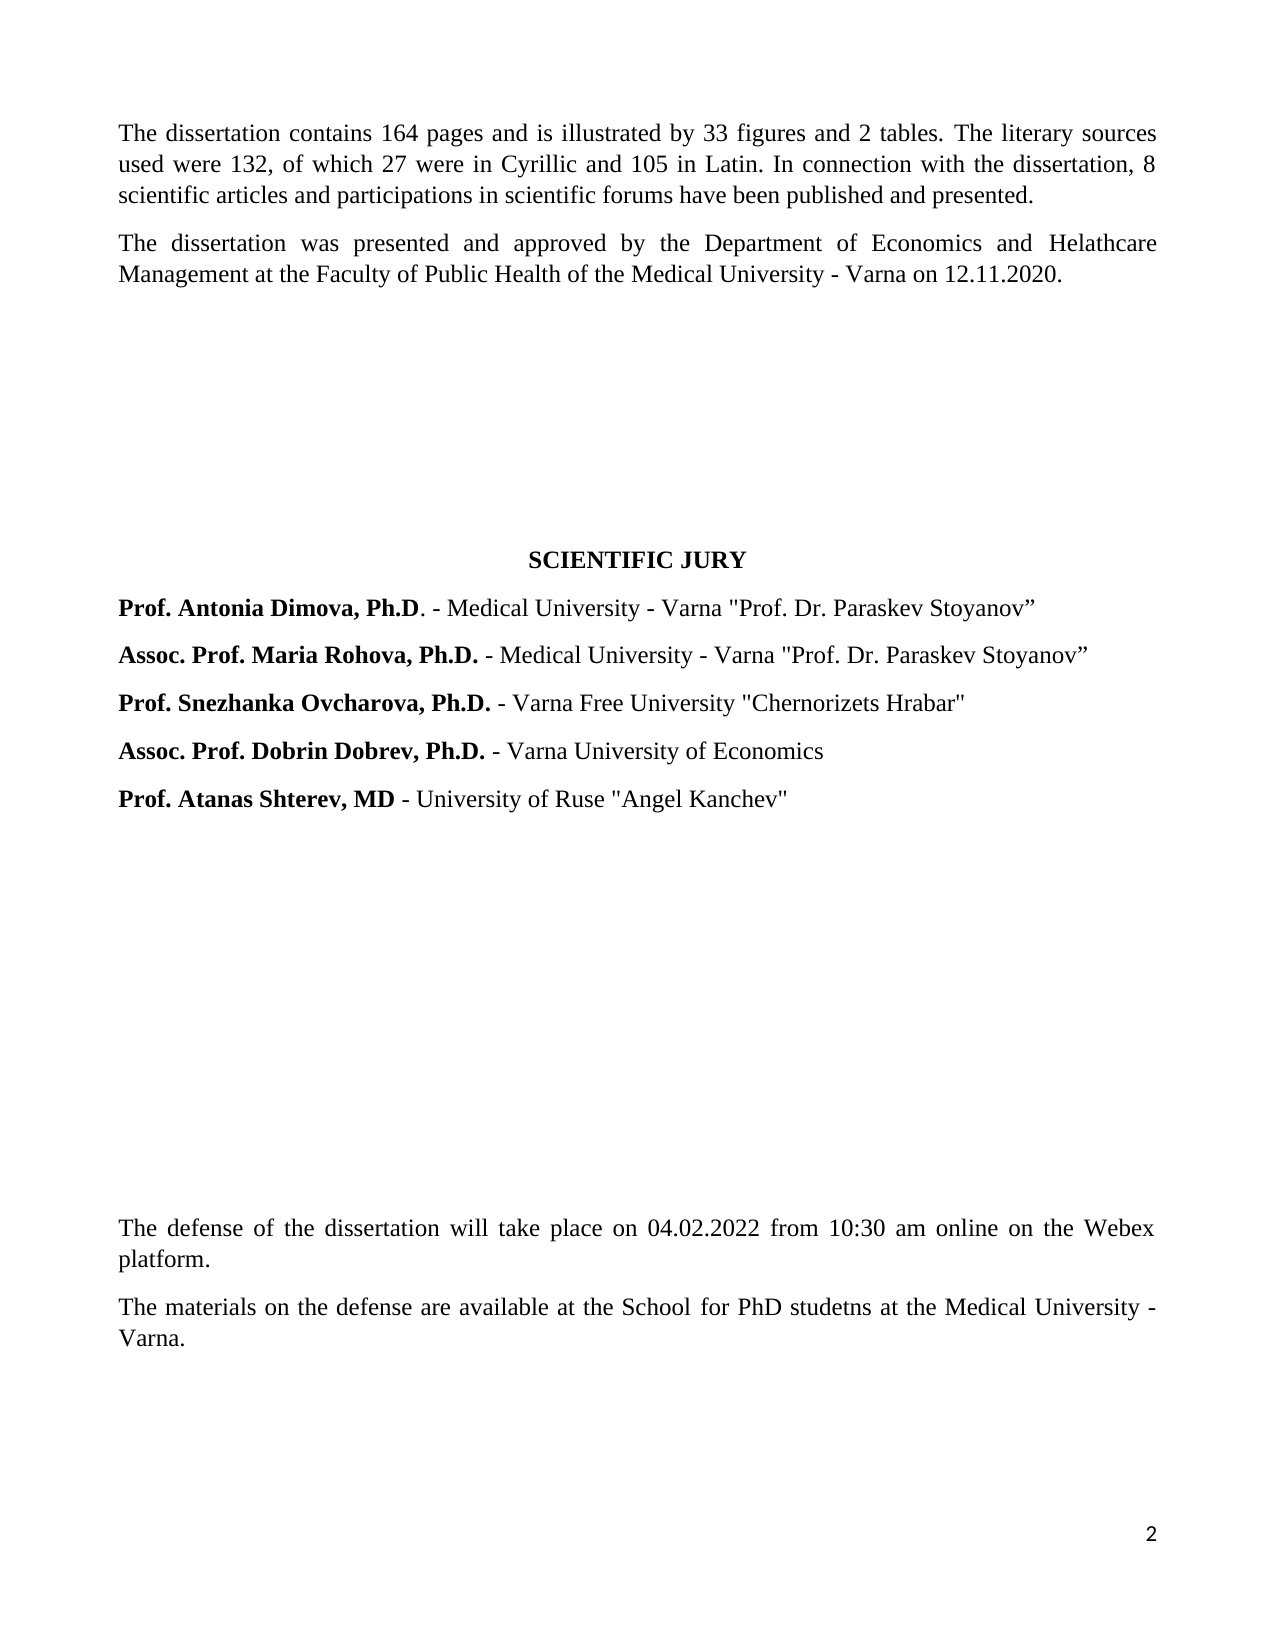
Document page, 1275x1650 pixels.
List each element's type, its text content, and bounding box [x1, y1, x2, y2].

text The materials on the defense are available at the School for PhD studetns at the Medical University - Varna. [118, 1292, 1157, 1352]
text Prof. Snezhanka Ovcharova, Ph.D. - Varna Free University "Chernorizets Hrabar" [118, 688, 1157, 717]
text SCIENTIFIC JURY [118, 545, 1157, 574]
text The dissertation contains 164 pages and is illustrated by 33 figures and 2 tables. The literary sources used were 132, of which 27 were in Cyrillic and 105 in Latin. In connection with the dissertation, 8 scientific articles and participations in scientific forums have been published and presented. [118, 118, 1157, 209]
text Prof. Antonia Dimova, Ph.D. - Medical University - Varna "Prof. Dr. Paraskev Stoyanov” [118, 593, 1157, 622]
text Prof. Atanas Shterev, MD - University of Ruse "Angel Kanchev" [118, 784, 1157, 812]
text The defense of the dissertation will take place on 04.02.2022 from 10:30 am online on the Webex platform. [118, 1213, 1157, 1273]
text Assoc. Prof. Dobrin Dobrev, Ph.D. - Varna University of Economics [118, 736, 1157, 765]
text The dissertation was presented and approved by the Department of Economics and Helathcare Management at the Faculty of Public Health of the Medical University - Varna on 12.11.2020. [118, 228, 1157, 288]
text Assoc. Prof. Maria Rohova, Ph.D. - Medical University - Varna "Prof. Dr. Paraskev Stoyanov” [118, 641, 1157, 669]
